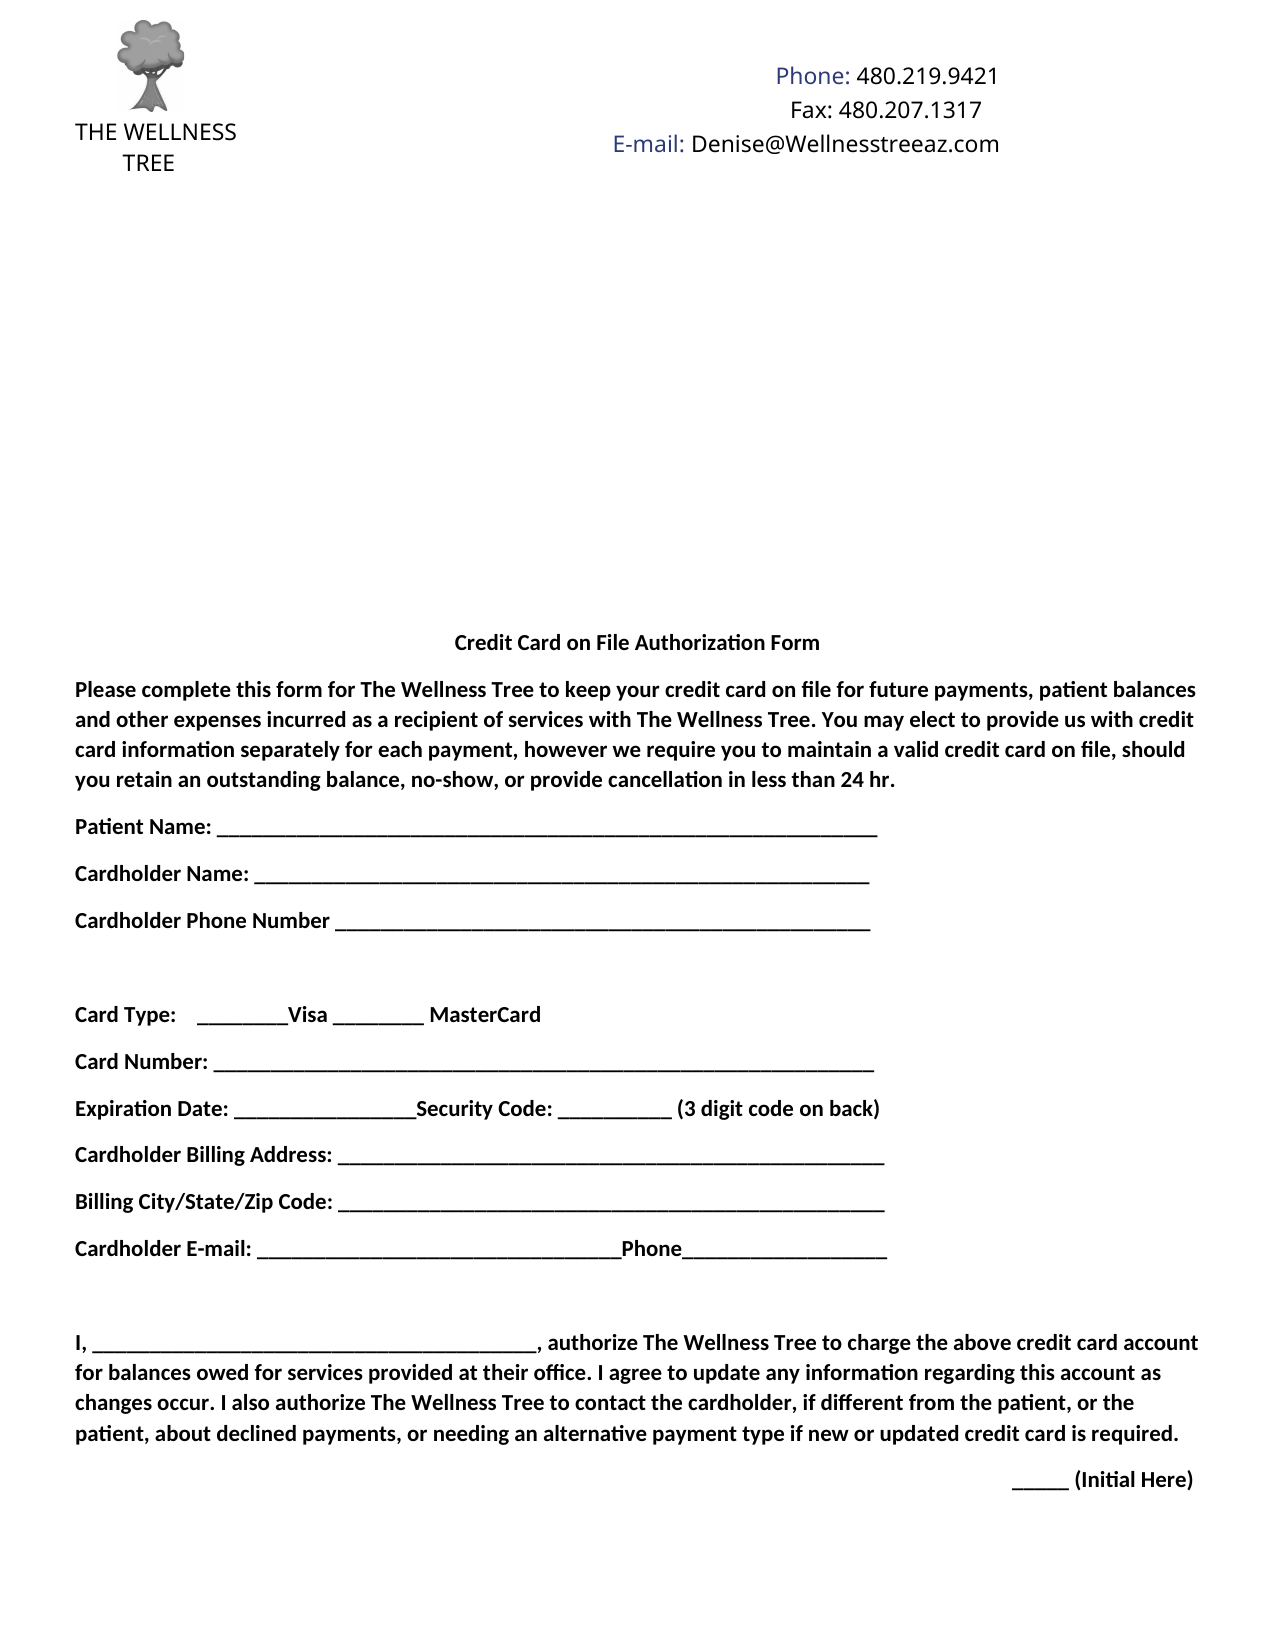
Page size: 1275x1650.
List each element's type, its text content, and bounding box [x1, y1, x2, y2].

text Card Type: ________Visa ________ MasterCard [75, 1000, 1200, 1028]
text Cardholder E-mail: ________________________________Phone__________________ [75, 1234, 1200, 1262]
text Expiration Date: ________________Security Code: __________ (3 digit code on back) [75, 1094, 1200, 1122]
text _____ (Initial Here) [75, 1466, 1200, 1493]
text Card Number: __________________________________________________________ [75, 1047, 1200, 1075]
text Patient Name: __________________________________________________________ [75, 812, 1200, 840]
text Credit Card on File Authorization Form [75, 628, 1200, 656]
text Cardholder Billing Address: ________________________________________________ [75, 1141, 1200, 1168]
text Billing City/State/Zip Code: ________________________________________________ [75, 1187, 1200, 1215]
text Cardholder Name: ______________________________________________________ [75, 859, 1200, 887]
text I, _______________________________________, authorize The Wellness Tree to charge the above credit card account for balances owed for services provided at their office. I agree to update any information regarding this account as changes occur. I also authorize The Wellness Tree to contact the cardholder, if different from the patient, or the patient, about declined payments, or needing an alternative payment type if new or updated credit card is required. [75, 1328, 1200, 1447]
text Please complete this form for The Wellness Tree to keep your credit card on file for future payments, patient balances and other expenses incurred as a recipient of services with The Wellness Tree. You may elect to provide us with credit card information separately for each payment, however we require you to maintain a valid credit card on file, should you retain an outstanding balance, no-show, or provide cancellation in less than 24 hr. [75, 675, 1200, 793]
text Cardholder Phone Number _______________________________________________ [75, 906, 1200, 934]
